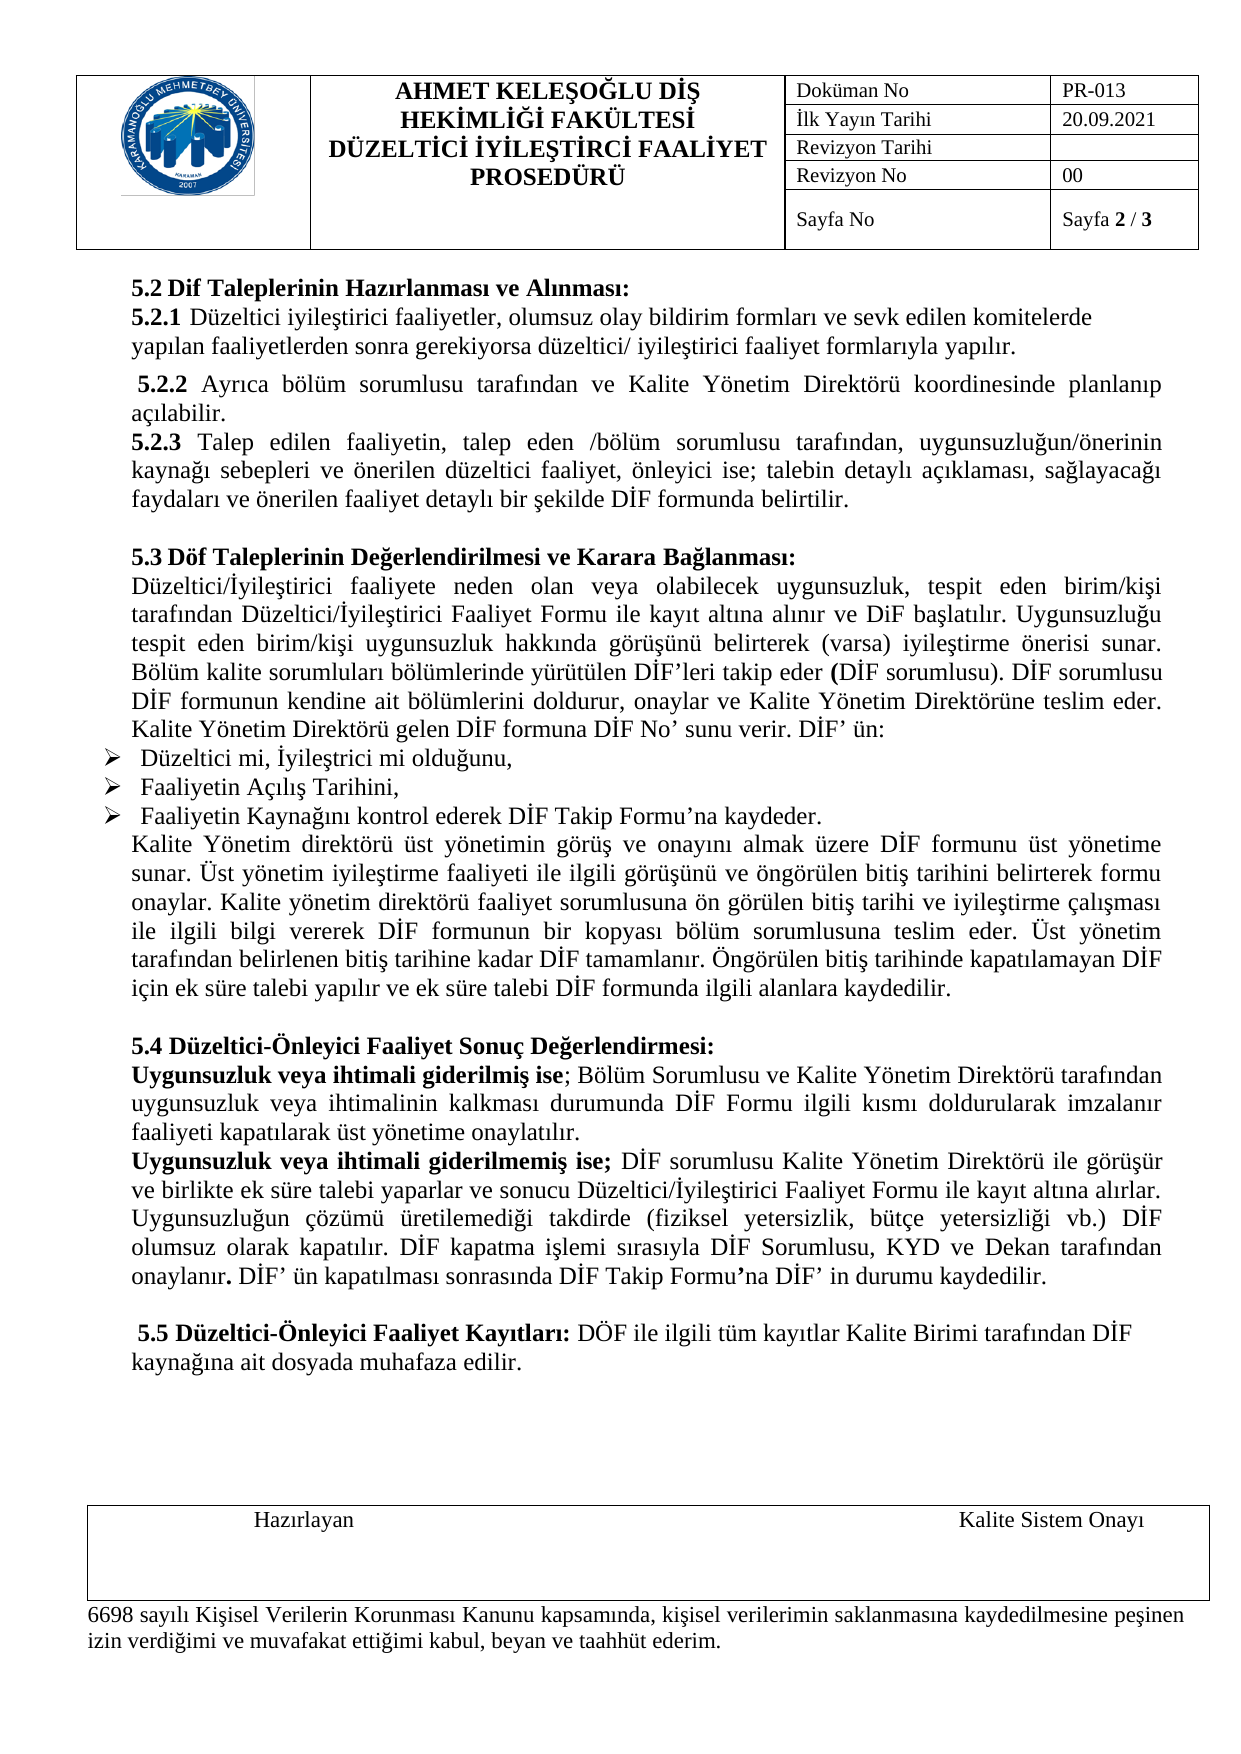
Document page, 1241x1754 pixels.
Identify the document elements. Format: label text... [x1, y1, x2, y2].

subtitle Döf Taleplerinin Değerlendirilmesi ve Karara Bağlanması: [131, 542, 1186, 571]
list Düzeltici iyileştirici faaliyetler, olumsuz olay bildirim formları ve sevk edilen komitelerde yapılan faaliyetlerden sonra gerekiyorsa düzeltici/ iyileştirici faaliyet formlarıyla yapılır. [131, 302, 1163, 360]
text Kalite Yönetim direktörü üst yönetimin görüş ve onayını almak üzere DİF formunu üst yönetime sunar. Üst yönetim iyileştirme faaliyeti ile ilgili görüşünü ve öngörülen bitiş tarihini belirterek formu onaylar. Kalite yönetim direktörü faaliyet sorumlusuna ön görülen bitiş tarihi ve iyileştirme çalışması ile ilgili bilgi vererek DİF formunun bir kopyası bölüm sorumlusuna teslim eder. Üst yönetim tarafından belirlenen bitiş tarihine kadar DİF tamamlanır. Öngörülen bitiş tarihinde kapatılamayan DİF için ek süre talebi yapılır ve ek süre talebi DİF formunda ilgili alanlara kaydedilir. [131, 829, 1163, 1002]
list Ayrıca bölüm sorumlusu tarafından ve Kalite Yönetim Direktörü koordinesinde planlanıp açılabilir. [131, 369, 1162, 427]
text Düzeltici/İyileştirici faaliyete neden olan veya olabilecek uygunsuzluk, tespit eden birim/kişi tarafından Düzeltici/İyileştirici Faaliyet Formu ile kayıt altına alınır ve DiF başlatılır. Uygunsuzluğu tespit eden birim/kişi uygunsuzluk hakkında görüşünü belirterek (varsa) iyileştirme önerisi sunar. Bölüm kalite sorumluları bölümlerinde yürütülen DİF’leri takip eder (DİF sorumlusu). DİF sorumlusu DİF formunun kendine ait bölümlerini doldurur, onaylar ve Kalite Yönetim Direktörüne teslim eder. Kalite Yönetim Direktörü gelen DİF formuna DİF No’ sunu verir. DİF’ ün: [131, 571, 1163, 743]
subtitle Düzeltici-Önleyici Faaliyet Sonuç Değerlendirmesi: [131, 1031, 1186, 1060]
list Talep edilen faaliyetin, talep eden /bölüm sorumlusu tarafından, uygunsuzluğun/önerinin kaynağı sebepleri ve önerilen düzeltici faaliyet, önleyici ise; talebin detaylı açıklaması, sağlayacağı faydaları ve önerilen faaliyet detaylı bir şekilde DİF formunda belirtilir. [131, 427, 1163, 513]
text Uygunsuzluk veya ihtimali giderilmemiş ise; DİF sorumlusu Kalite Yönetim Direktörü ile görüşür ve birlikte ek süre talebi yaparlar ve sonucu Düzeltici/İyileştirici Faaliyet Formu ile kayıt altına alırlar. Uygunsuzluğun çözümü üretilemediği takdirde (fiziksel yetersizlik, bütçe yetersizliği vb.) DİF olumsuz olarak kapatılır. DİF kapatma işlemi sırasıyla DİF Sorumlusu, KYD ve Dekan tarafından onaylanır. DİF’ ün kapatılması sonrasında DİF Takip Formu’na DİF’ in durumu kaydedilir. [131, 1146, 1163, 1290]
subtitle Dif Taleplerinin Hazırlanması ve Alınması: [131, 274, 1186, 302]
text Uygunsuzluk veya ihtimali giderilmiş ise; Bölüm Sorumlusu ve Kalite Yönetim Direktörü tarafından uygunsuzluk veya ihtimalinin kalkması durumunda DİF Formu ilgili kısmı doldurularak imzalanır faaliyeti kapatılarak üst yönetime onaylatılır. [131, 1060, 1163, 1146]
picture [120, 76, 255, 196]
list Faaliyetin Kaynağını kontrol ederek DİF Takip Formu’na kaydeder. [103, 801, 1186, 829]
list Düzeltici-Önleyici Faaliyet Kayıtları: DÖF ile ilgili tüm kayıtlar Kalite Birimi tarafından DİF kaynağına ait dosyada muhafaza edilir. [131, 1318, 1142, 1376]
list Düzeltici mi, İyileştrici mi olduğunu, [103, 743, 1186, 772]
list Faaliyetin Açılış Tarihini, [103, 772, 1186, 801]
